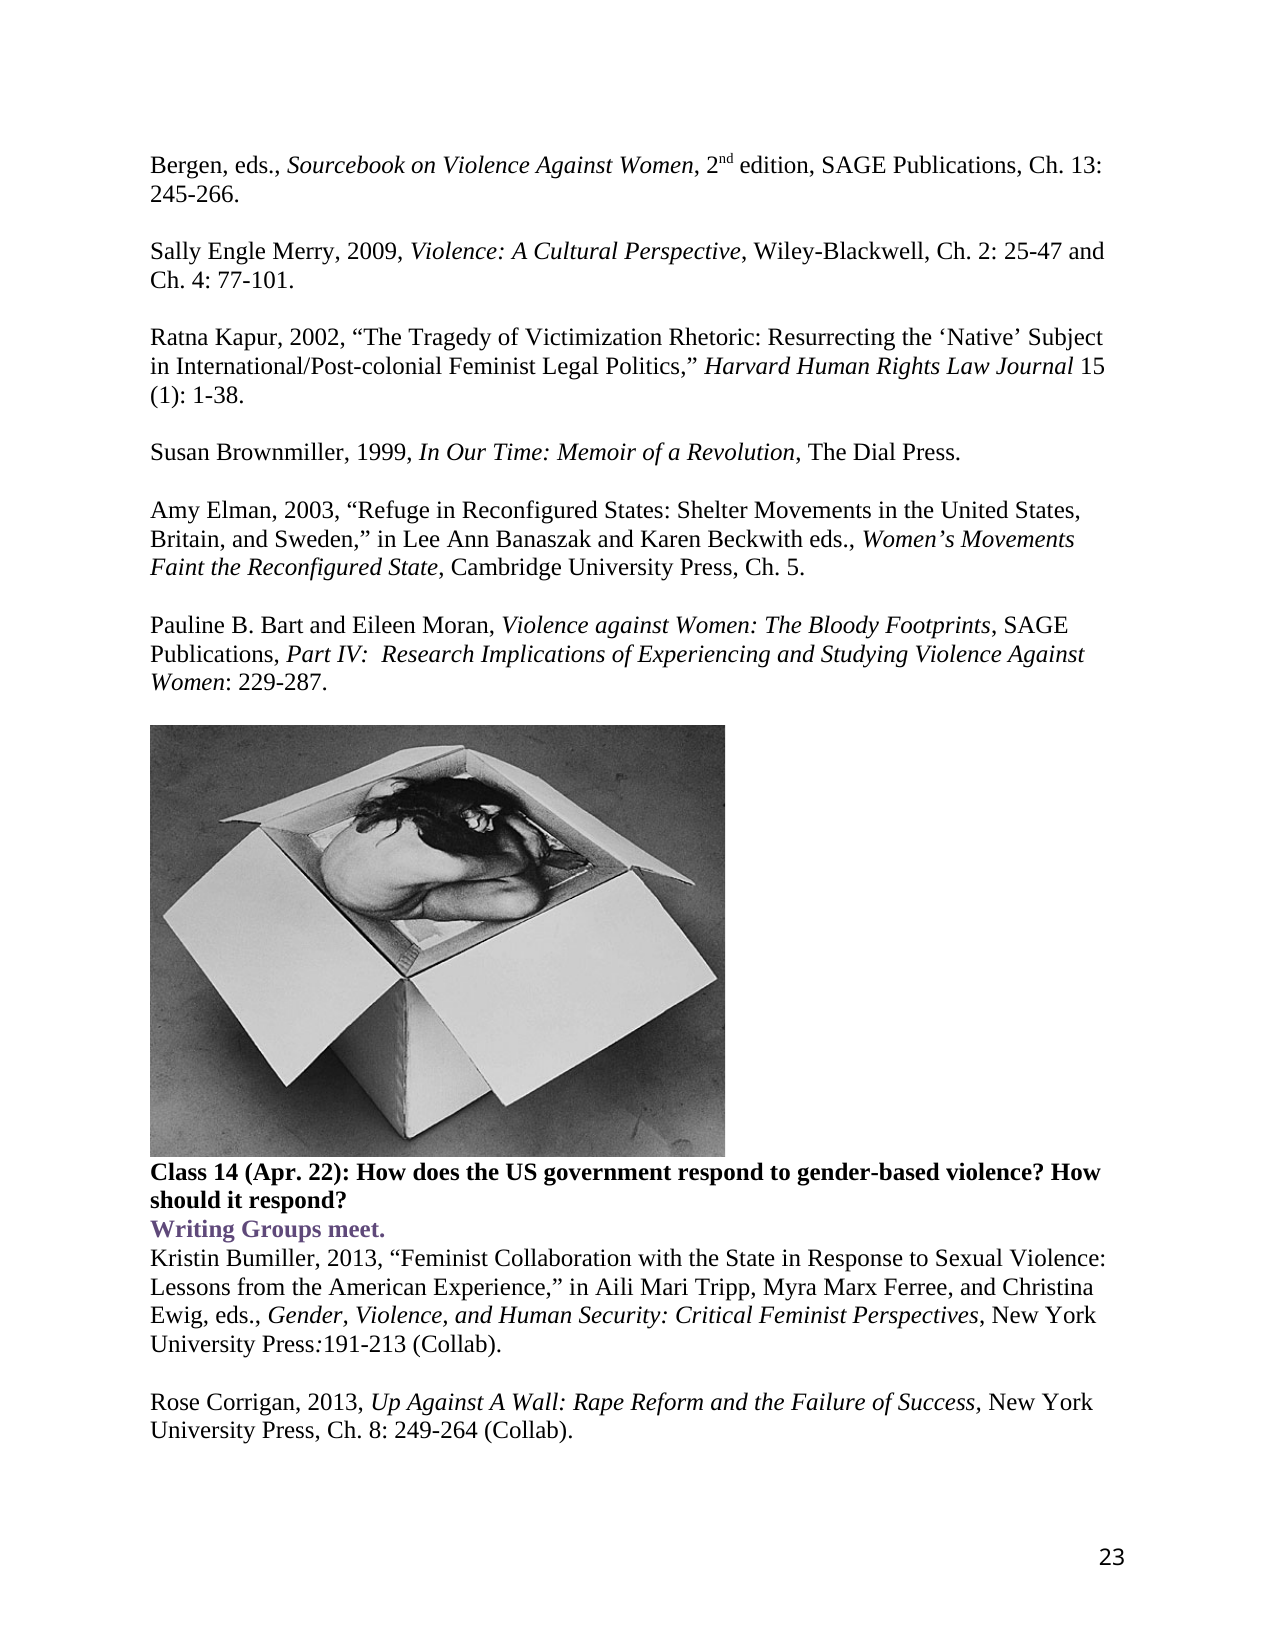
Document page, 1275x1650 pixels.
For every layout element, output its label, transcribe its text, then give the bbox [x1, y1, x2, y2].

text Amy Elman, 2003, “Refuge in Reconfigured States: Shelter Movements in the United States, Britain, and Sweden,” in Lee Ann Banaszak and Karen Beckwith eds., Women’s Movements Faint the Reconfigured State, Cambridge University Press, Ch. 5. [150, 495, 1125, 581]
text Ratna Kapur, 2002, “The Tragedy of Victimization Rhetoric: Resurrecting the ‘Native’ Subject in International/Post-colonial Feminist Legal Politics,” Harvard Human Rights Law Journal 15 (1): 1-38. [150, 322, 1125, 409]
text Kristin Bumiller, 2013, “Feminist Collaboration with the State in Response to Sexual Violence: Lessons from the American Experience,” in Aili Mari Tripp, Myra Marx Ferree, and Christina Ewig, eds., Gender, Violence, and Human Security: Critical Feminist Perspectives, New York University Press:191-213 (Collab). [150, 1243, 1125, 1358]
text Class 14 (Apr. 22): How does the US government respond to gender-based violence? How should it respond? [150, 1157, 1125, 1214]
text Sally Engle Merry, 2009, Violence: A Cultural Perspective, Wiley-Blackwell, Ch. 2: 25-47 and Ch. 4: 77-101. [150, 236, 1125, 294]
text Pauline B. Bart and Eileen Moran, Violence against Women: The Bloody Footprints, SAGE Publications, Part IV: Research Implications of Experiencing and Studying Violence Against Women: 229-287. [150, 610, 1125, 696]
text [150, 150, 1125, 207]
text Rose Corrigan, 2013, Up Against A Wall: Rape Reform and the Failure of Success, New York University Press, Ch. 8: 249-264 (Collab). [150, 1387, 1125, 1444]
text Writing Groups meet. [150, 1214, 1125, 1243]
text Susan Brownmiller, 1999, In Our Time: Memoir of a Revolution, The Dial Press. [150, 437, 1125, 466]
picture [150, 725, 725, 1157]
